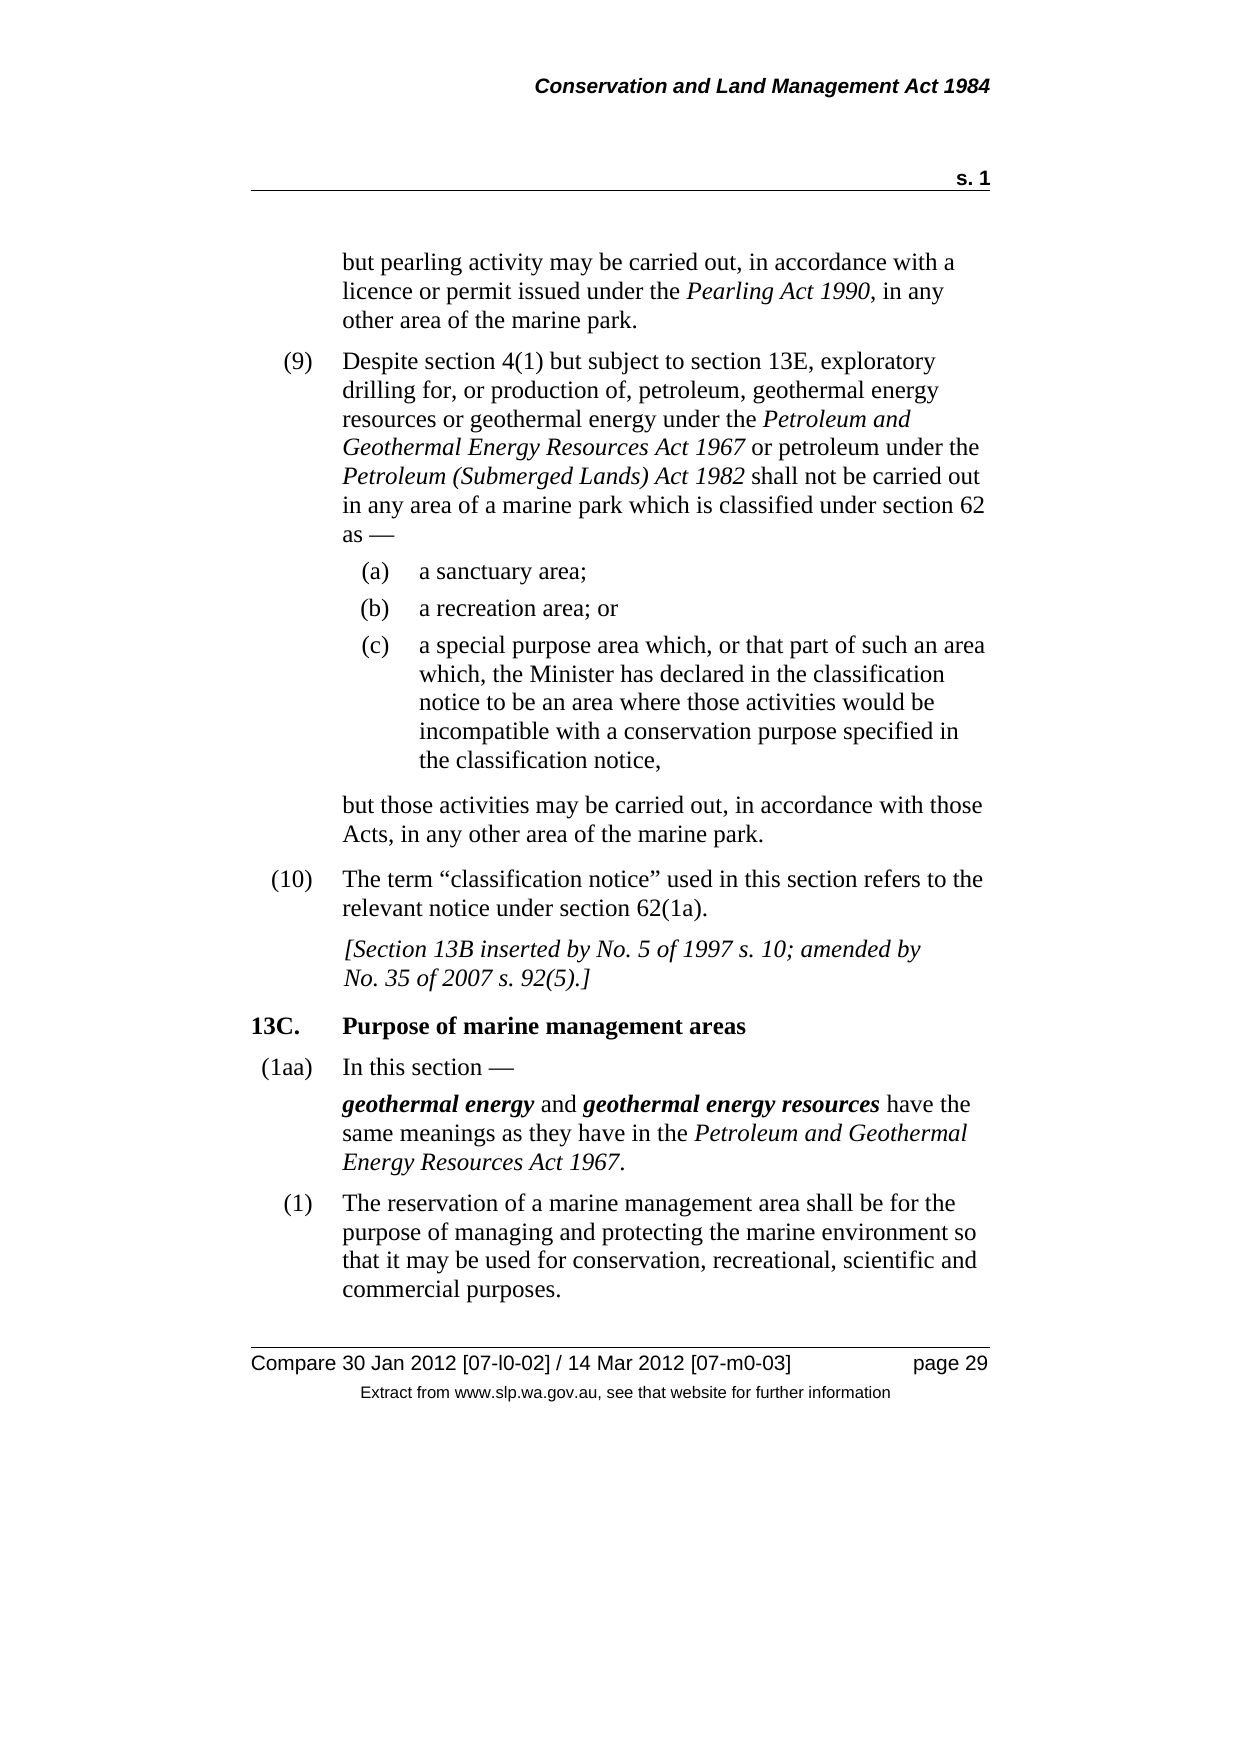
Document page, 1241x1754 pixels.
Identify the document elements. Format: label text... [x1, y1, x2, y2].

text (b) a recreation area; or [251, 593, 990, 622]
text (9) Despite section 4(1) but subject to section 13E, exploratory drilling for, or production of, petroleum, geothermal energy resources or geothermal energy under the Petroleum and Geothermal Energy Resources Act 1967 or petroleum under the Petroleum (Submerged Lands) Act 1982 shall not be carried out in any area of a marine park which is classified under section 62 as — [251, 346, 990, 547]
text geothermal energy and geothermal energy resources have the same meanings as they have in the Petroleum and Geothermal Energy Resources Act 1967. [251, 1089, 990, 1175]
text (1aa) In this section — [251, 1052, 990, 1081]
text [Section 13B inserted by No. 5 of 1997 s. 10; amended by No. 35 of 2007 s. 92(5).] [251, 934, 990, 992]
subtitle 13C. Purpose of marine management areas [251, 1011, 990, 1039]
text (10) The term “classification notice” used in this section refers to the relevant notice under section 62(1a). [251, 864, 990, 922]
text (1) The reservation of a marine management area shall be for the purpose of managing and protecting the marine environment so that it may be used for conservation, recreational, scientific and commercial purposes. [251, 1188, 990, 1303]
text (a) a sanctuary area; [251, 556, 990, 584]
text but those activities may be carried out, in accordance with those Acts, in any other area of the marine park. [251, 790, 990, 848]
text (c) a special purpose area which, or that part of such an area which, the Minister has declared in the classification notice to be an area where those activities would be incompatible with a conservation purpose specified in the classification notice, [251, 630, 990, 774]
text but pearling activity may be carried out, in accordance with a licence or permit issued under the Pearling Act 1990, in any other area of the marine park. [251, 247, 990, 334]
